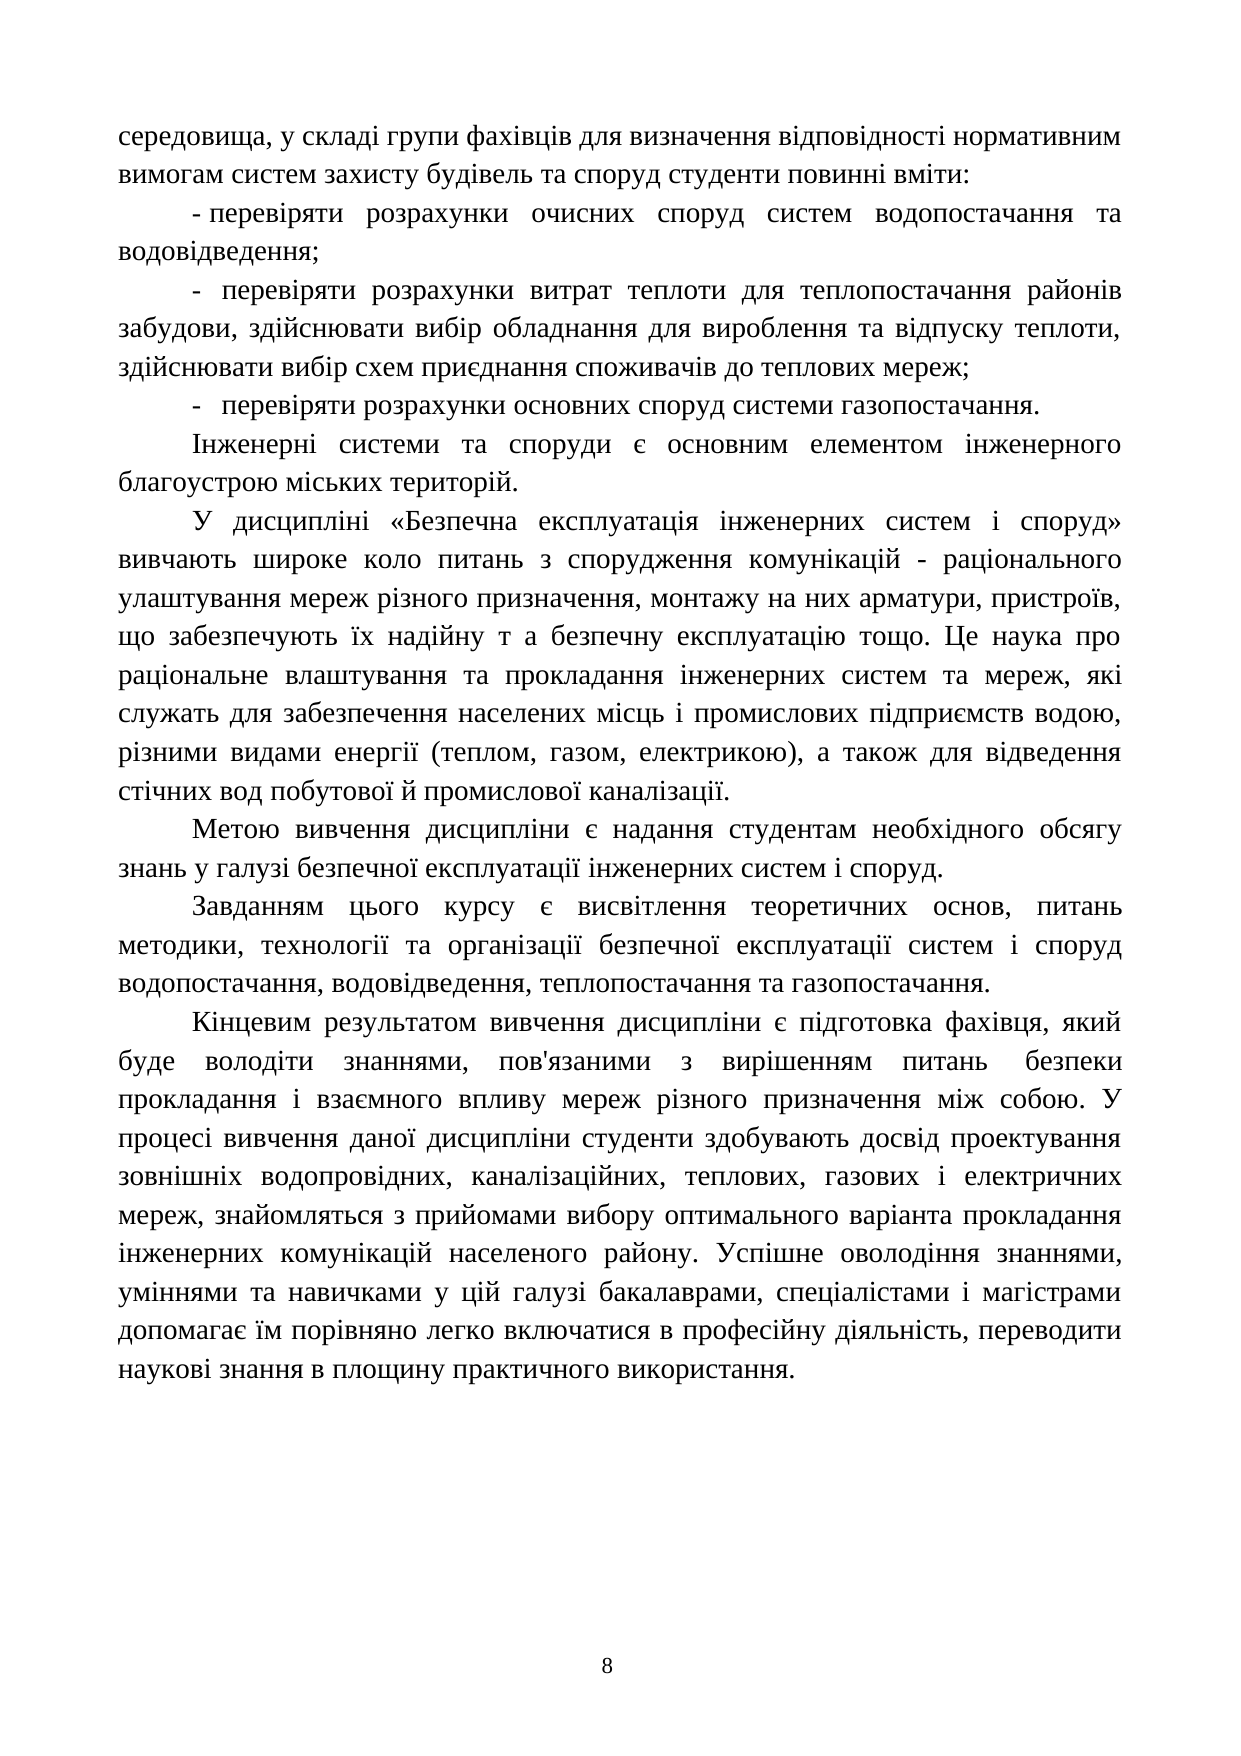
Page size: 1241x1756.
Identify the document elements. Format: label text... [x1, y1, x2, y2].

text Завданням цього курсу є висвітлення теоретичних основ, питань методики, технології та організації безпечної експлуатації систем і споруд водопостачання, водовідведення, теплопостачання та газопостачання. [118, 888, 1122, 999]
text У дисципліні «Безпечна експлуатація інженерних систем і споруд» вивчають широке коло питань з спорудження комунікацій - раціонального улаштування мереж різного призначення, монтажу на них арматури, пристроїв, що забезпечують їх надійну т а безпечну експлуатацію тощо. Це наука про раціональне влаштування та прокладання інженерних систем та мереж, які служать для забезпечення населених місць і промислових підприємств водою, різними видами енергії (теплом, газом, електрикою), а також для відведення стічних вод побутової й промислової каналізації. [118, 503, 1122, 806]
list перевіряти розрахунки основних споруд системи газопостачання. [192, 388, 1171, 421]
text Метою вивчення дисципліни є надання студентам необхідного обсягу знань у галузі безпечної експлуатації інженерних систем і споруд. [118, 811, 1122, 883]
text Кінцевим результатом вивчення дисципліни є підготовка фахівця, який буде володіти знаннями, пов'язаними з вирішенням питань безпеки прокладання і взаємного впливу мереж різного призначення між собою. У процесі вивчення даної дисципліни студенти здобувають досвід проектування зовнішніх водопровідних, каналізаційних, теплових, газових і електричних мереж, знайомляться з прийомами вибору оптимального варіанта прокладання інженерних комунікацій населеного району. Успішне оволодіння знаннями, уміннями та навичками у цій галузі бакалаврами, спеціалістами і магістрами допомагає їм порівняно легко включатися в професійну діяльність, переводити наукові знання в площину практичного використання. [118, 1004, 1122, 1384]
list перевіряти розрахунки очисних споруд систем водопостачання та водовідведення; [118, 195, 1122, 267]
text середовища, у складі групи фахівців для визначення відповідності нормативним вимогам систем захисту будівель та споруд студенти повинні вміти: [118, 118, 1122, 190]
list перевіряти розрахунки витрат теплоти для теплопостачання районів забудови, здійснювати вибір обладнання для вироблення та відпуску теплоти, здійснювати вибір схем приєднання споживачів до теплових мереж; [118, 272, 1122, 383]
text Інженерні системи та споруди є основним елементом інженерного благоустрою міських територій. [118, 426, 1121, 498]
